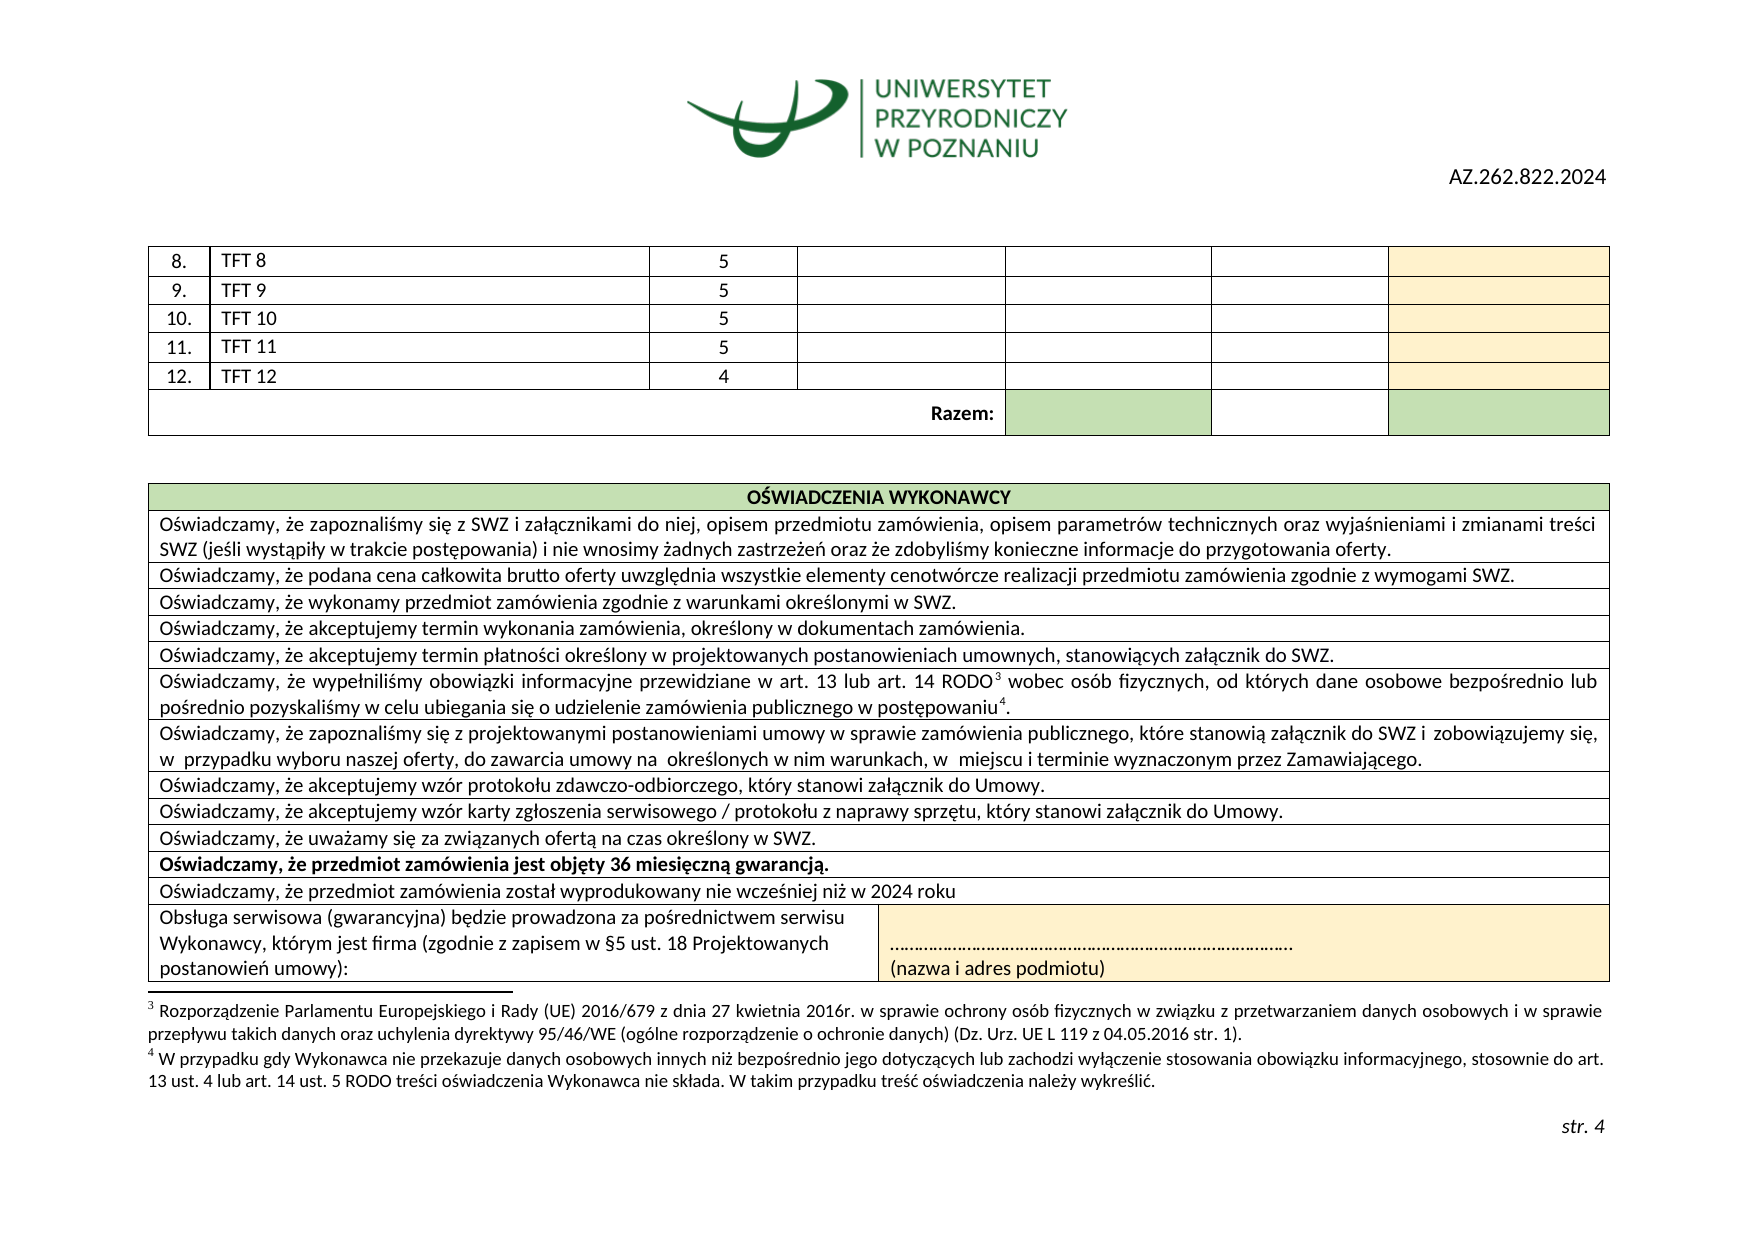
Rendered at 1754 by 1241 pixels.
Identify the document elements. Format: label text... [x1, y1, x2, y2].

table_cell Oświadczamy, że wypełniliśmy obowiązki informacyjne przewidziane w art. 13 lub art. 14 RODO wobec osób fizycznych, od których dane osobowe bezpośrednio lub pośrednio pozyskaliśmy w celu ubiegania się o udzielenie zamówienia publicznego w postępowaniu. [149, 669, 1609, 719]
table_cell [1212, 305, 1388, 332]
table_cell TFT 12 [211, 363, 649, 389]
table_cell Razem: [149, 390, 1005, 435]
table_cell Obsługa serwisowa (gwarancyjna) będzie prowadzona za pośrednictwem serwisu Wykonawcy, którym jest firma (zgodnie z zapisem w §5 ust. 18 Projektowanych postanowień umowy): [149, 905, 878, 981]
table_cell TFT 11 [211, 333, 649, 362]
table_header OŚWIADCZENIA WYKONAWCY [149, 484, 1609, 510]
table_cell 5 [650, 305, 797, 332]
table_cell [1389, 277, 1609, 304]
table_cell Oświadczamy, że akceptujemy termin wykonania zamówienia, określony w dokumentach zamówienia. [149, 616, 1609, 641]
table_cell [1389, 363, 1609, 389]
table_cell Oświadczamy, że akceptujemy wzór karty zgłoszenia serwisowego / protokołu z naprawy sprzętu, który stanowi załącznik do Umowy. [149, 799, 1609, 824]
table_cell [1212, 247, 1388, 276]
table_cell [1212, 333, 1388, 362]
table_cell TFT 8 [211, 247, 649, 276]
table_cell [1212, 390, 1388, 435]
table_cell [1389, 247, 1609, 276]
table_cell ………………………………………………………………………… (nazwa i adres podmiotu) [879, 905, 1609, 981]
table_cell Oświadczamy, że przedmiot zamówienia jest objęty 36 miesięczną gwarancją. [149, 852, 1609, 877]
table_cell [798, 277, 1005, 304]
table_cell 10. [149, 305, 209, 332]
table_cell [1006, 390, 1211, 435]
table_cell [1212, 363, 1388, 389]
table_cell Oświadczamy, że akceptujemy termin płatności określony w projektowanych postanowieniach umownych, stanowiących załącznik do SWZ. [149, 642, 1609, 667]
table_cell [1006, 305, 1211, 332]
table_cell [1389, 305, 1609, 332]
table_cell Oświadczamy, że wykonamy przedmiot zamówienia zgodnie z warunkami określonymi w SWZ. [149, 589, 1609, 614]
table_cell 5 [650, 277, 797, 304]
table_cell [1389, 333, 1609, 362]
table_cell [1006, 333, 1211, 362]
picture [681, 73, 1073, 162]
table_cell 4 [650, 363, 797, 389]
table_cell Oświadczamy, że zapoznaliśmy się z projektowanymi postanowieniami umowy w sprawie zamówienia publicznego, które stanowią załącznik do SWZ i zobowiązujemy się, w przypadku wyboru naszej oferty, do zawarcia umowy na określonych w nim warunkach, w miejscu i terminie wyznaczonym przez Zamawiającego. [149, 720, 1609, 771]
table_cell Oświadczamy, że zapoznaliśmy się z SWZ i załącznikami do niej, opisem przedmiotu zamówienia, opisem parametrów technicznych oraz wyjaśnieniami i zmianami treści SWZ (jeśli wystąpiły w trakcie postępowania) i nie wnosimy żadnych zastrzeżeń oraz że zdobyliśmy konieczne informacje do przygotowania oferty. [149, 511, 1609, 562]
table_cell 9. [149, 277, 209, 304]
table_cell Oświadczamy, że uważamy się za związanych ofertą na czas określony w SWZ. [149, 825, 1609, 851]
table_cell Oświadczamy, że podana cena całkowita brutto oferty uwzględnia wszystkie elementy cenotwórcze realizacji przedmiotu zamówienia zgodnie z wymogami SWZ. [149, 563, 1609, 588]
table_cell [1389, 390, 1609, 435]
table_cell TFT 10 [211, 305, 649, 332]
table_cell Oświadczamy, że przedmiot zamówienia został wyprodukowany nie wcześniej niż w 2024 roku [149, 878, 1609, 903]
table_cell [1006, 247, 1211, 276]
table_cell 5 [650, 333, 797, 362]
table_cell [1006, 363, 1211, 389]
table_cell [798, 305, 1005, 332]
table_cell [1006, 277, 1211, 304]
table_cell [798, 363, 1005, 389]
table_cell [798, 247, 1005, 276]
table_cell [798, 333, 1005, 362]
table_cell TFT 9 [211, 277, 649, 304]
table_cell 5 [650, 247, 797, 276]
table_cell Oświadczamy, że akceptujemy wzór protokołu zdawczo-odbiorczego, który stanowi załącznik do Umowy. [149, 772, 1609, 798]
table_cell 8. [149, 247, 209, 276]
table_cell 11. [149, 333, 209, 362]
table_cell [1212, 277, 1388, 304]
table_cell 12. [149, 363, 209, 389]
